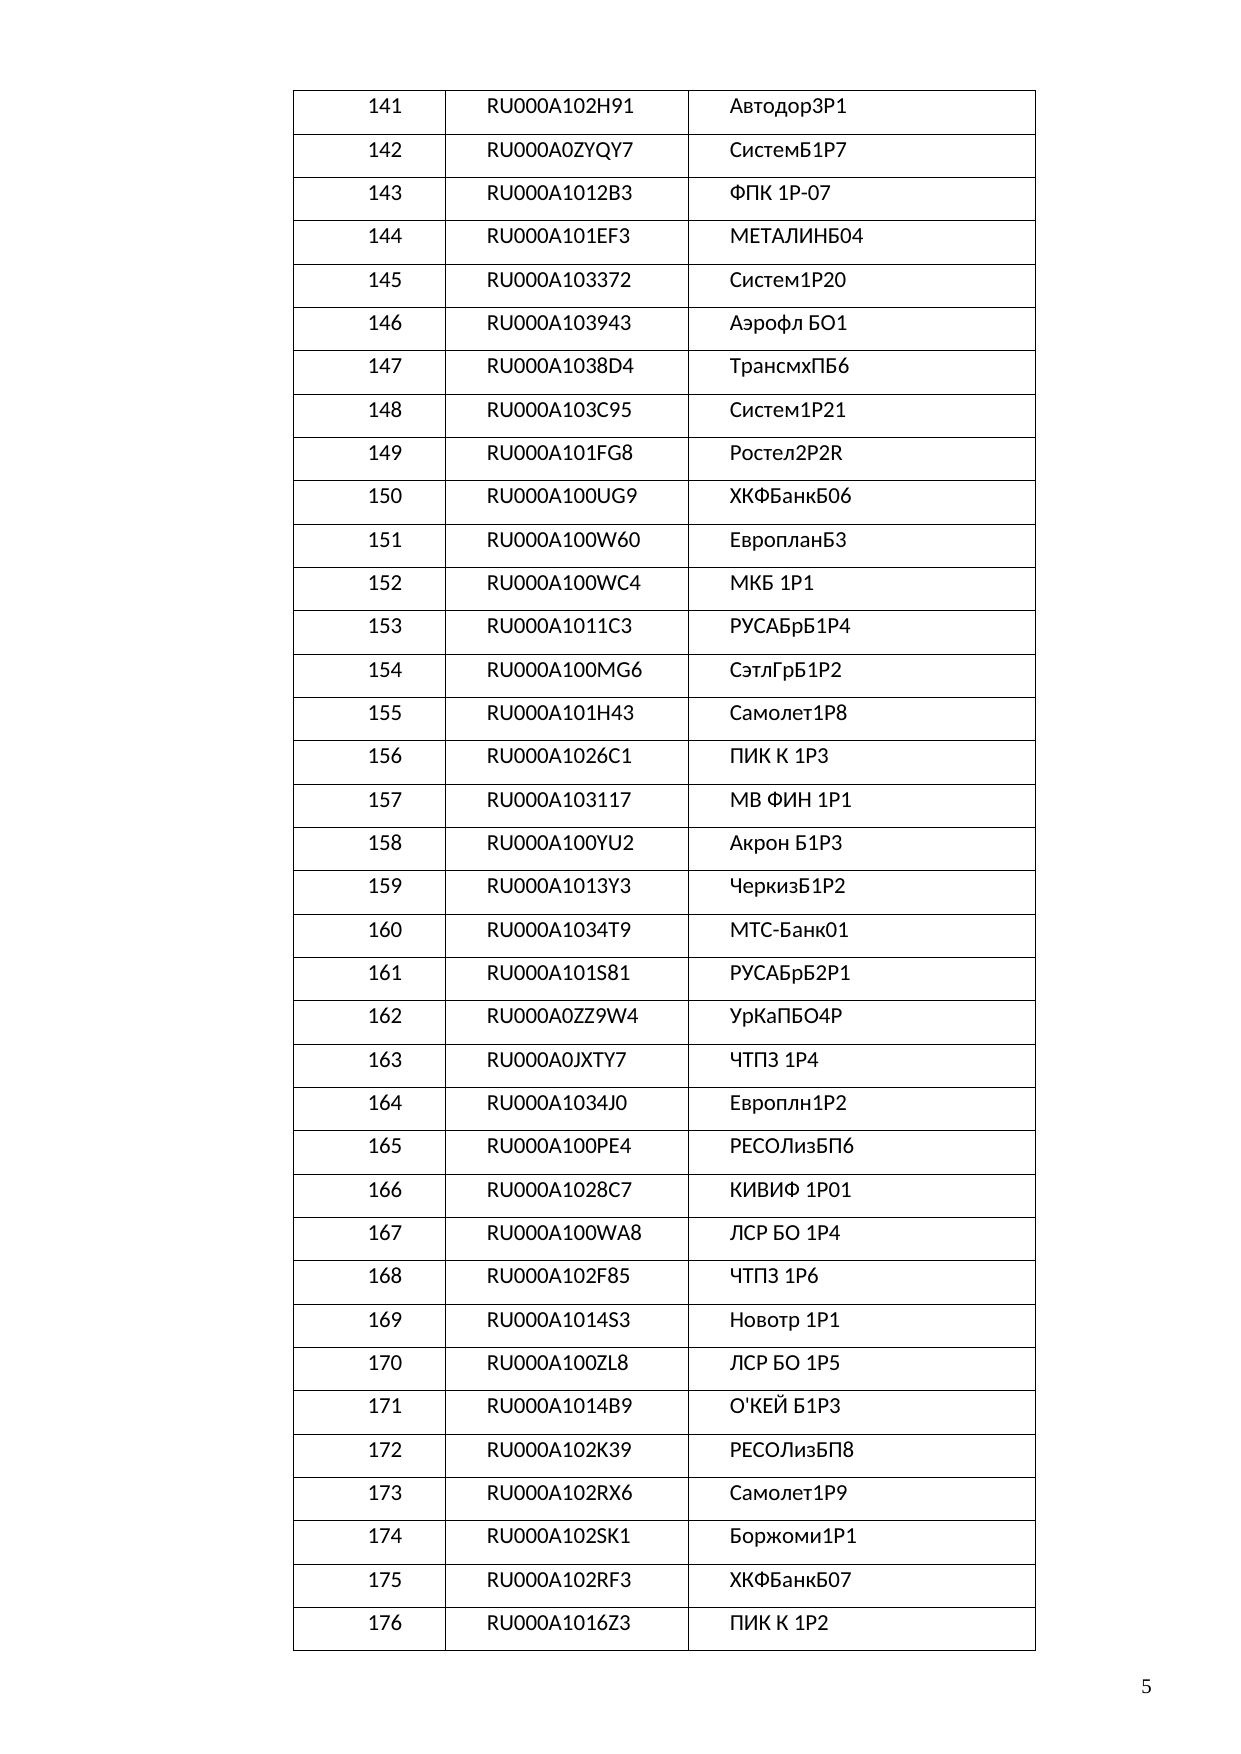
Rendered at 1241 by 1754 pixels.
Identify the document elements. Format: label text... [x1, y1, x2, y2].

table_cell ПИК К 1P3 [689, 741, 1035, 784]
table_cell RU000A102H91 [446, 91, 688, 134]
table_cell RU000A100YU2 [446, 828, 688, 870]
table_cell 165 [294, 1131, 445, 1174]
table_cell RU000A1013Y3 [446, 871, 688, 914]
table_cell 143 [294, 178, 445, 220]
table_cell RU000A101H43 [446, 698, 688, 740]
table_cell ТрансмхПБ6 [689, 351, 1035, 394]
table_cell 159 [294, 871, 445, 914]
table_cell Аэрофл БО1 [689, 308, 1035, 350]
table_cell RU000A101S81 [446, 958, 688, 1000]
table_cell МЕТАЛИНБ04 [689, 221, 1035, 264]
table_cell RU000A102K39 [446, 1435, 688, 1477]
table_cell ФПК 1P-07 [689, 178, 1035, 220]
table_cell РУСАБрБ2P1 [689, 958, 1035, 1000]
table_cell RU000A103117 [446, 785, 688, 827]
table_cell 153 [294, 611, 445, 654]
table_cell 162 [294, 1001, 445, 1044]
table_cell Систем1P21 [689, 395, 1035, 437]
table_cell RU000A103372 [446, 265, 688, 307]
table_cell 172 [294, 1435, 445, 1477]
table_cell 158 [294, 828, 445, 870]
table_cell RU000A100MG6 [446, 655, 688, 697]
table_cell О'КЕЙ Б1Р3 [689, 1391, 1035, 1434]
table_cell УрКаПБО4P [689, 1001, 1035, 1044]
table_cell 164 [294, 1088, 445, 1130]
table_cell RU000A0ZZ9W4 [446, 1001, 688, 1044]
table_cell RU000A1016Z3 [446, 1608, 688, 1650]
table_cell RU000A100UG9 [446, 481, 688, 524]
table_cell 168 [294, 1261, 445, 1304]
table_cell 171 [294, 1391, 445, 1434]
table_cell 149 [294, 438, 445, 480]
table_cell 157 [294, 785, 445, 827]
table_cell RU000A102F85 [446, 1261, 688, 1304]
table_cell RU000A102RX6 [446, 1478, 688, 1520]
table_cell 169 [294, 1305, 445, 1347]
table_cell RU000A1034J0 [446, 1088, 688, 1130]
table_cell RU000A1028C7 [446, 1175, 688, 1217]
table_cell Систем1P20 [689, 265, 1035, 307]
table_cell 156 [294, 741, 445, 784]
table_cell 146 [294, 308, 445, 350]
table_cell МКБ 1P1 [689, 568, 1035, 610]
table_cell 175 [294, 1565, 445, 1607]
table_cell МВ ФИН 1Р1 [689, 785, 1035, 827]
table_cell Акрон Б1P3 [689, 828, 1035, 870]
table_cell Новотр 1Р1 [689, 1305, 1035, 1347]
table_cell 167 [294, 1218, 445, 1260]
table_cell RU000A1012B3 [446, 178, 688, 220]
table_cell ЛСР БО 1Р5 [689, 1348, 1035, 1390]
table_cell RU000A102RF3 [446, 1565, 688, 1607]
table_cell 166 [294, 1175, 445, 1217]
table_cell RU000A100W60 [446, 525, 688, 567]
table_cell 147 [294, 351, 445, 394]
table_cell Ростел2P2R [689, 438, 1035, 480]
table_cell КИВИФ 1Р01 [689, 1175, 1035, 1217]
table_cell 161 [294, 958, 445, 1000]
table_cell 150 [294, 481, 445, 524]
table_cell МТС-Банк01 [689, 915, 1035, 957]
table_cell RU000A0JXTY7 [446, 1045, 688, 1087]
table_cell 170 [294, 1348, 445, 1390]
table_cell Самолет1P9 [689, 1478, 1035, 1520]
table_cell 174 [294, 1521, 445, 1564]
table_cell ЛСР БО 1Р4 [689, 1218, 1035, 1260]
table_cell RU000A0ZYQY7 [446, 135, 688, 177]
table_cell СистемБ1P7 [689, 135, 1035, 177]
table_cell СэтлГрБ1P2 [689, 655, 1035, 697]
table_cell RU000A1038D4 [446, 351, 688, 394]
table_cell ЧТПЗ 1P4 [689, 1045, 1035, 1087]
table_cell ЧеркизБ1P2 [689, 871, 1035, 914]
table_cell 152 [294, 568, 445, 610]
table_cell 176 [294, 1608, 445, 1650]
table_cell Самолет1P8 [689, 698, 1035, 740]
table_cell RU000A103C95 [446, 395, 688, 437]
table_cell 154 [294, 655, 445, 697]
table_cell ПИК К 1P2 [689, 1608, 1035, 1650]
table_cell 155 [294, 698, 445, 740]
table_cell Европлн1Р2 [689, 1088, 1035, 1130]
table_cell RU000A101EF3 [446, 221, 688, 264]
table_cell 141 [294, 91, 445, 134]
table_cell 142 [294, 135, 445, 177]
table_cell RU000A1014S3 [446, 1305, 688, 1347]
table_cell RU000A100WA8 [446, 1218, 688, 1260]
table_cell ЕвропланБ3 [689, 525, 1035, 567]
table_cell РЕСОЛизБП6 [689, 1131, 1035, 1174]
table_cell ХКФБанкБ07 [689, 1565, 1035, 1607]
table_cell 148 [294, 395, 445, 437]
table_cell 151 [294, 525, 445, 567]
table_cell RU000A1014B9 [446, 1391, 688, 1434]
table_cell RU000A100PE4 [446, 1131, 688, 1174]
table_cell Автодор3Р1 [689, 91, 1035, 134]
table_cell RU000A100WC4 [446, 568, 688, 610]
table_cell RU000A1011C3 [446, 611, 688, 654]
table_cell ХКФБанкБ06 [689, 481, 1035, 524]
table_cell РУСАБрБ1P4 [689, 611, 1035, 654]
table_cell 173 [294, 1478, 445, 1520]
table_cell ЧТПЗ 1P6 [689, 1261, 1035, 1304]
table_cell 160 [294, 915, 445, 957]
table_cell 145 [294, 265, 445, 307]
table_cell RU000A100ZL8 [446, 1348, 688, 1390]
table_cell RU000A101FG8 [446, 438, 688, 480]
table_cell Боржоми1Р1 [689, 1521, 1035, 1564]
table_cell RU000A1034T9 [446, 915, 688, 957]
table_cell 163 [294, 1045, 445, 1087]
table_cell RU000A102SK1 [446, 1521, 688, 1564]
table_cell РЕСОЛизБП8 [689, 1435, 1035, 1477]
table_cell 144 [294, 221, 445, 264]
table_cell RU000A1026C1 [446, 741, 688, 784]
table_cell RU000A103943 [446, 308, 688, 350]
